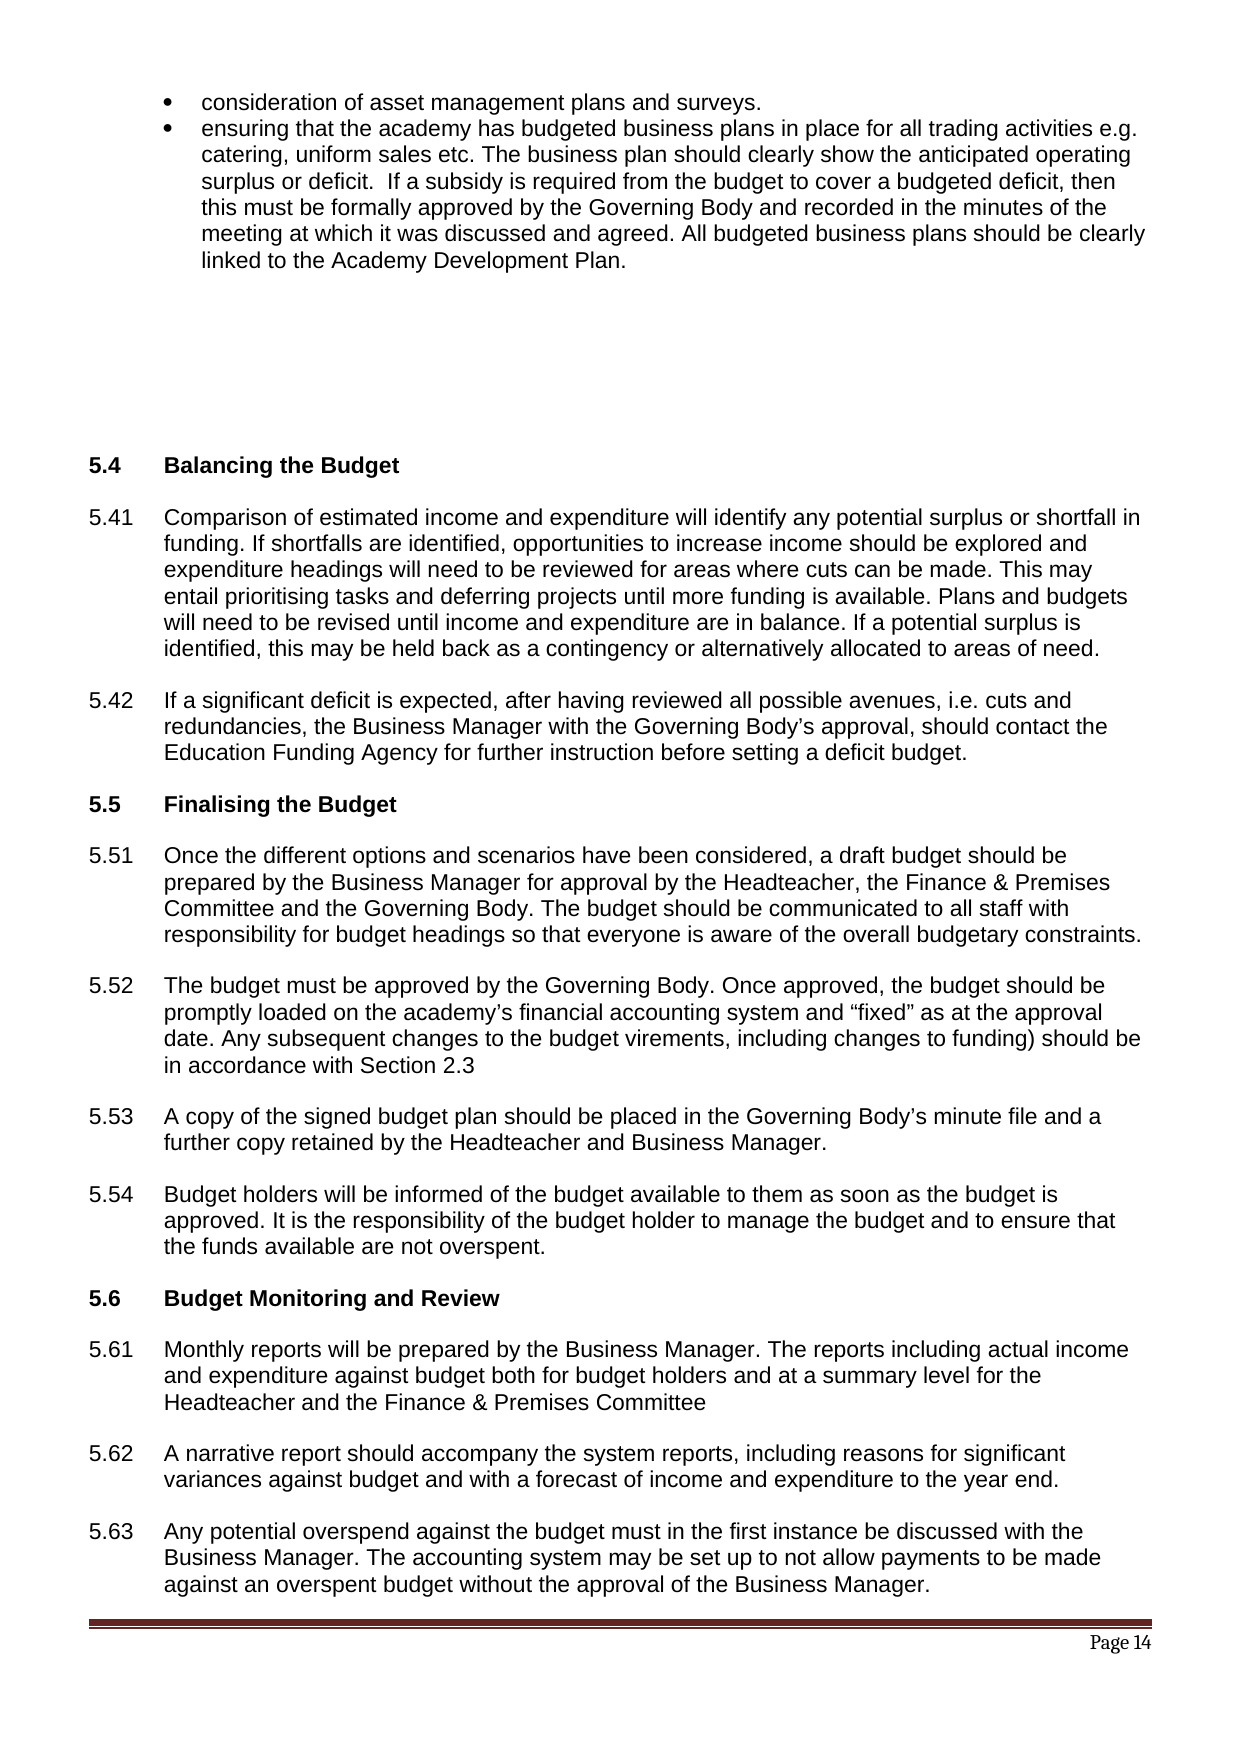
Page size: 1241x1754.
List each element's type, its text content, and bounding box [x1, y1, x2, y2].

text 5.5 Finalising the Budget [89, 791, 1152, 817]
list ensuring that the academy has budgeted business plans in place for all trading activities e.g. catering, uniform sales etc. The business plan should clearly show the anticipated operating surplus or deficit. If a subsidy is required from the budget to cover a budgeted deficit, then this must be formally approved by the Governing Body and recorded in the minutes of the meeting at which it was discussed and agreed. All budgeted business plans should be clearly linked to the Academy Development Plan. [164, 115, 1152, 273]
text 5.62 A narrative report should accompany the system reports, including reasons for significant variances against budget and with a forecast of income and expenditure to the year end. [89, 1440, 1152, 1493]
text 5.63 Any potential overspend against the budget must in the first instance be discussed with the Business Manager. The accounting system may be set up to not allow payments to be made against an overspent budget without the approval of the Business Manager. [89, 1518, 1152, 1597]
text 5.52 The budget must be approved by the Governing Body. Once approved, the budget should be promptly loaded on the academy’s financial accounting system and “fixed” as at the approval date. Any subsequent changes to the budget virements, including changes to funding) should be in accordance with Section 2.3 [89, 972, 1152, 1078]
text 5.4 Balancing the Budget [89, 452, 1152, 478]
text 5.54 Budget holders will be informed of the budget available to them as soon as the budget is approved. It is the responsibility of the budget holder to manage the budget and to ensure that the funds available are not overspent. [89, 1181, 1152, 1260]
text 5.42 If a significant deficit is expected, after having reviewed all possible avenues, i.e. cuts and redundancies, the Business Manager with the Governing Body’s approval, should contact the Education Funding Agency for further instruction before setting a deficit budget. [89, 687, 1152, 766]
text 5.41 Comparison of estimated income and expenditure will identify any potential surplus or shortfall in funding. If shortfalls are identified, opportunities to increase income should be explored and expenditure headings will need to be reviewed for areas where cuts can be made. This may entail prioritising tasks and deferring projects until more funding is available. Plans and budgets will need to be revised until income and expenditure are in balance. If a potential surplus is identified, this may be held back as a contingency or alternatively allocated to areas of need. [89, 503, 1152, 662]
text 5.51 Once the different options and scenarios have been considered, a draft budget should be prepared by the Business Manager for approval by the Headteacher, the Finance & Premises Committee and the Governing Body. The budget should be communicated to all staff with responsibility for budget headings so that everyone is aware of the overall budgetary constraints. [89, 842, 1152, 947]
text 5.6 Budget Monitoring and Review [89, 1285, 1152, 1311]
list consideration of asset management plans and surveys. [164, 89, 1152, 115]
text 5.53 A copy of the signed budget plan should be placed in the Governing Body’s minute file and a further copy retained by the Headteacher and Business Manager. [89, 1103, 1152, 1156]
text 5.61 Monthly reports will be prepared by the Business Manager. The reports including actual income and expenditure against budget both for budget holders and at a summary level for the Headteacher and the Finance & Premises Committee [89, 1336, 1152, 1415]
